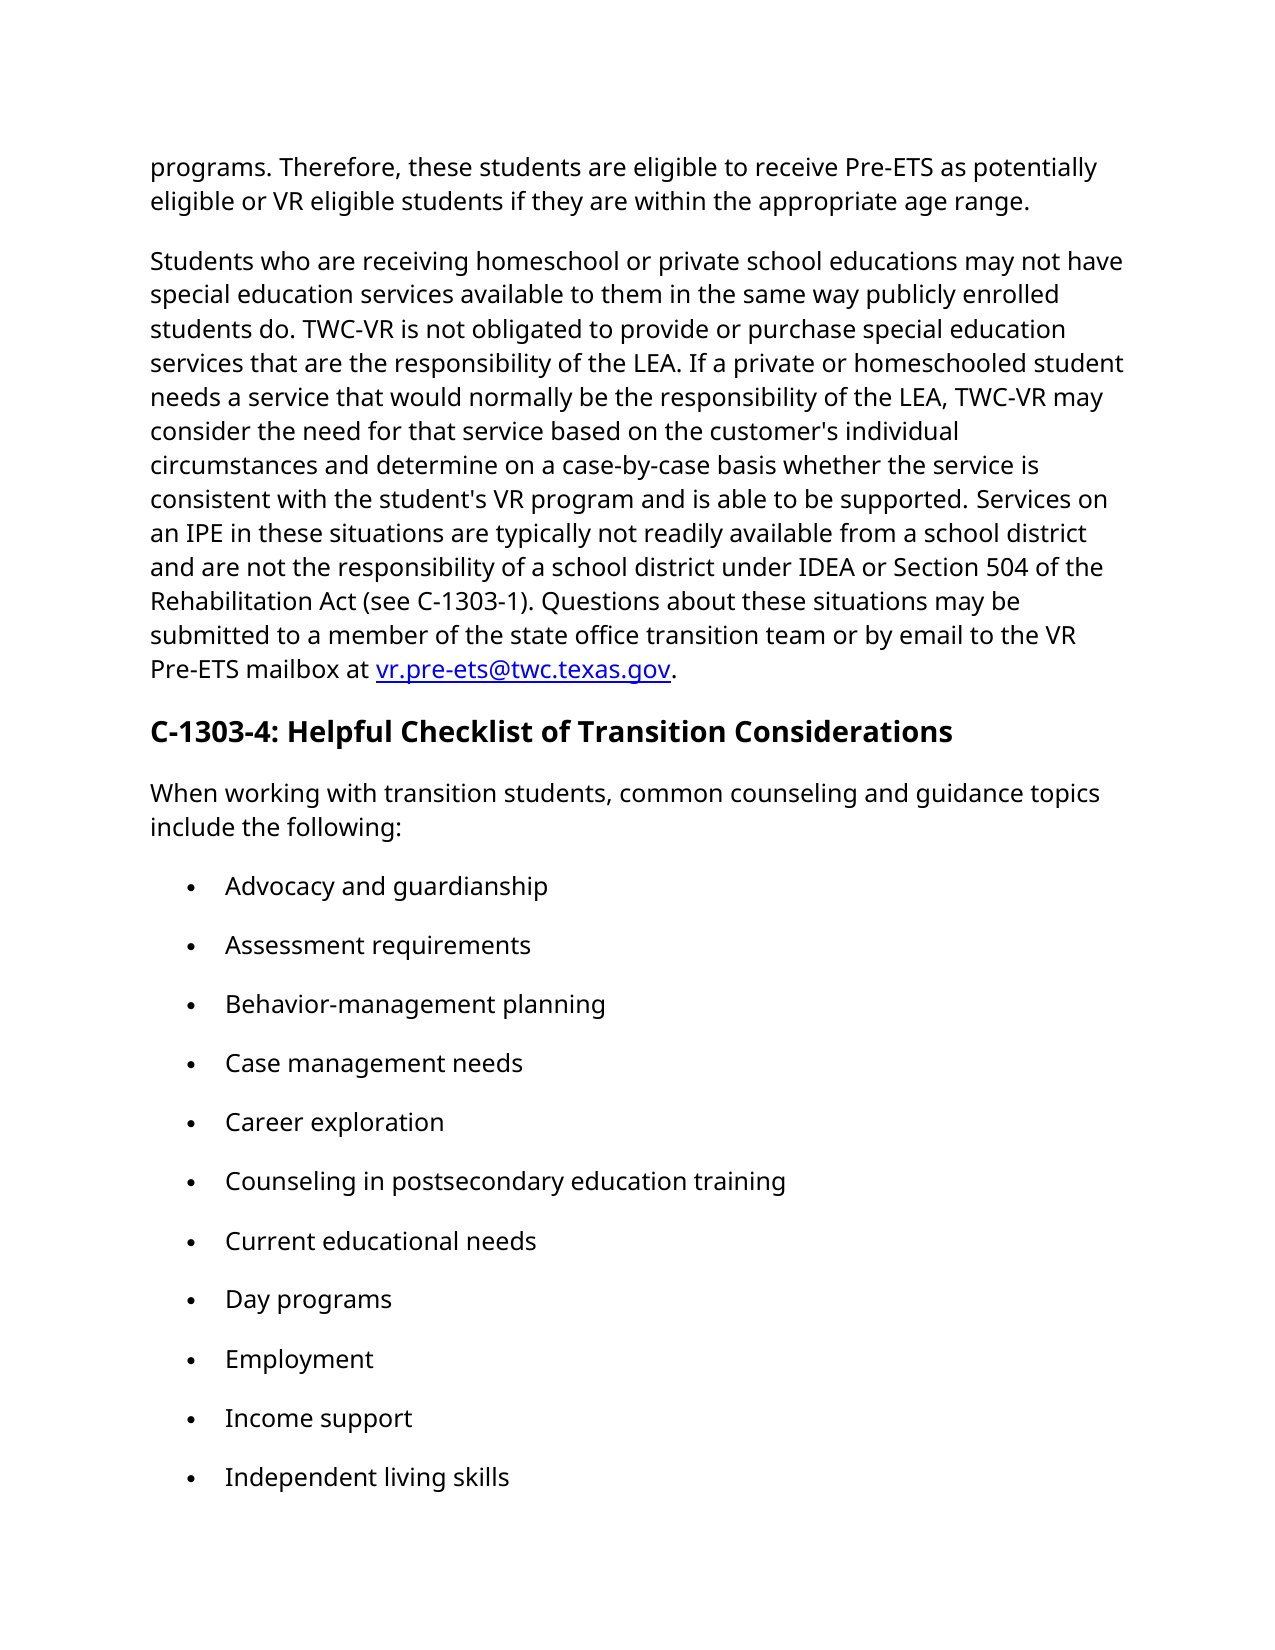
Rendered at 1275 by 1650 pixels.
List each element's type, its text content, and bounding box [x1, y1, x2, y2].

list Day programs [187, 1282, 1125, 1316]
list Current educational needs [187, 1223, 1125, 1257]
text Students who are receiving homeschool or private school educations may not have special education services available to them in the same way publicly enrolled students do. TWC-VR is not obligated to provide or purchase special education services that are the responsibility of the LEA. If a private or homeschooled student needs a service that would normally be the responsibility of the LEA, TWC-VR may consider the need for that service based on the customer's individual circumstances and determine on a case-by-case basis whether the service is consistent with the student's VR program and is able to be supported. Services on an IPE in these situations are typically not readily available from a school district and are not the responsibility of a school district under IDEA or Section 504 of the Rehabilitation Act (see C-1303-1). Questions about these situations may be submitted to a member of the state office transition team or by email to the VR Pre-ETS mailbox at vr.pre-ets@twc.texas.gov. [150, 243, 1125, 686]
list Advocacy and guardianship [187, 869, 1125, 903]
subtitle C-1303-4: Helpful Checklist of Transition Considerations [150, 711, 1125, 751]
list Case management needs [187, 1046, 1125, 1080]
list Independent living skills [187, 1459, 1125, 1493]
list Employment [187, 1341, 1125, 1375]
list Counseling in postsecondary education training [187, 1164, 1125, 1198]
list Career exploration [187, 1105, 1125, 1139]
list Income support [187, 1400, 1125, 1434]
list Assessment requirements [187, 928, 1125, 962]
list Behavior-management planning [187, 987, 1125, 1021]
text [150, 150, 1125, 218]
text When working with transition students, common counseling and guidance topics include the following: [150, 776, 1125, 844]
